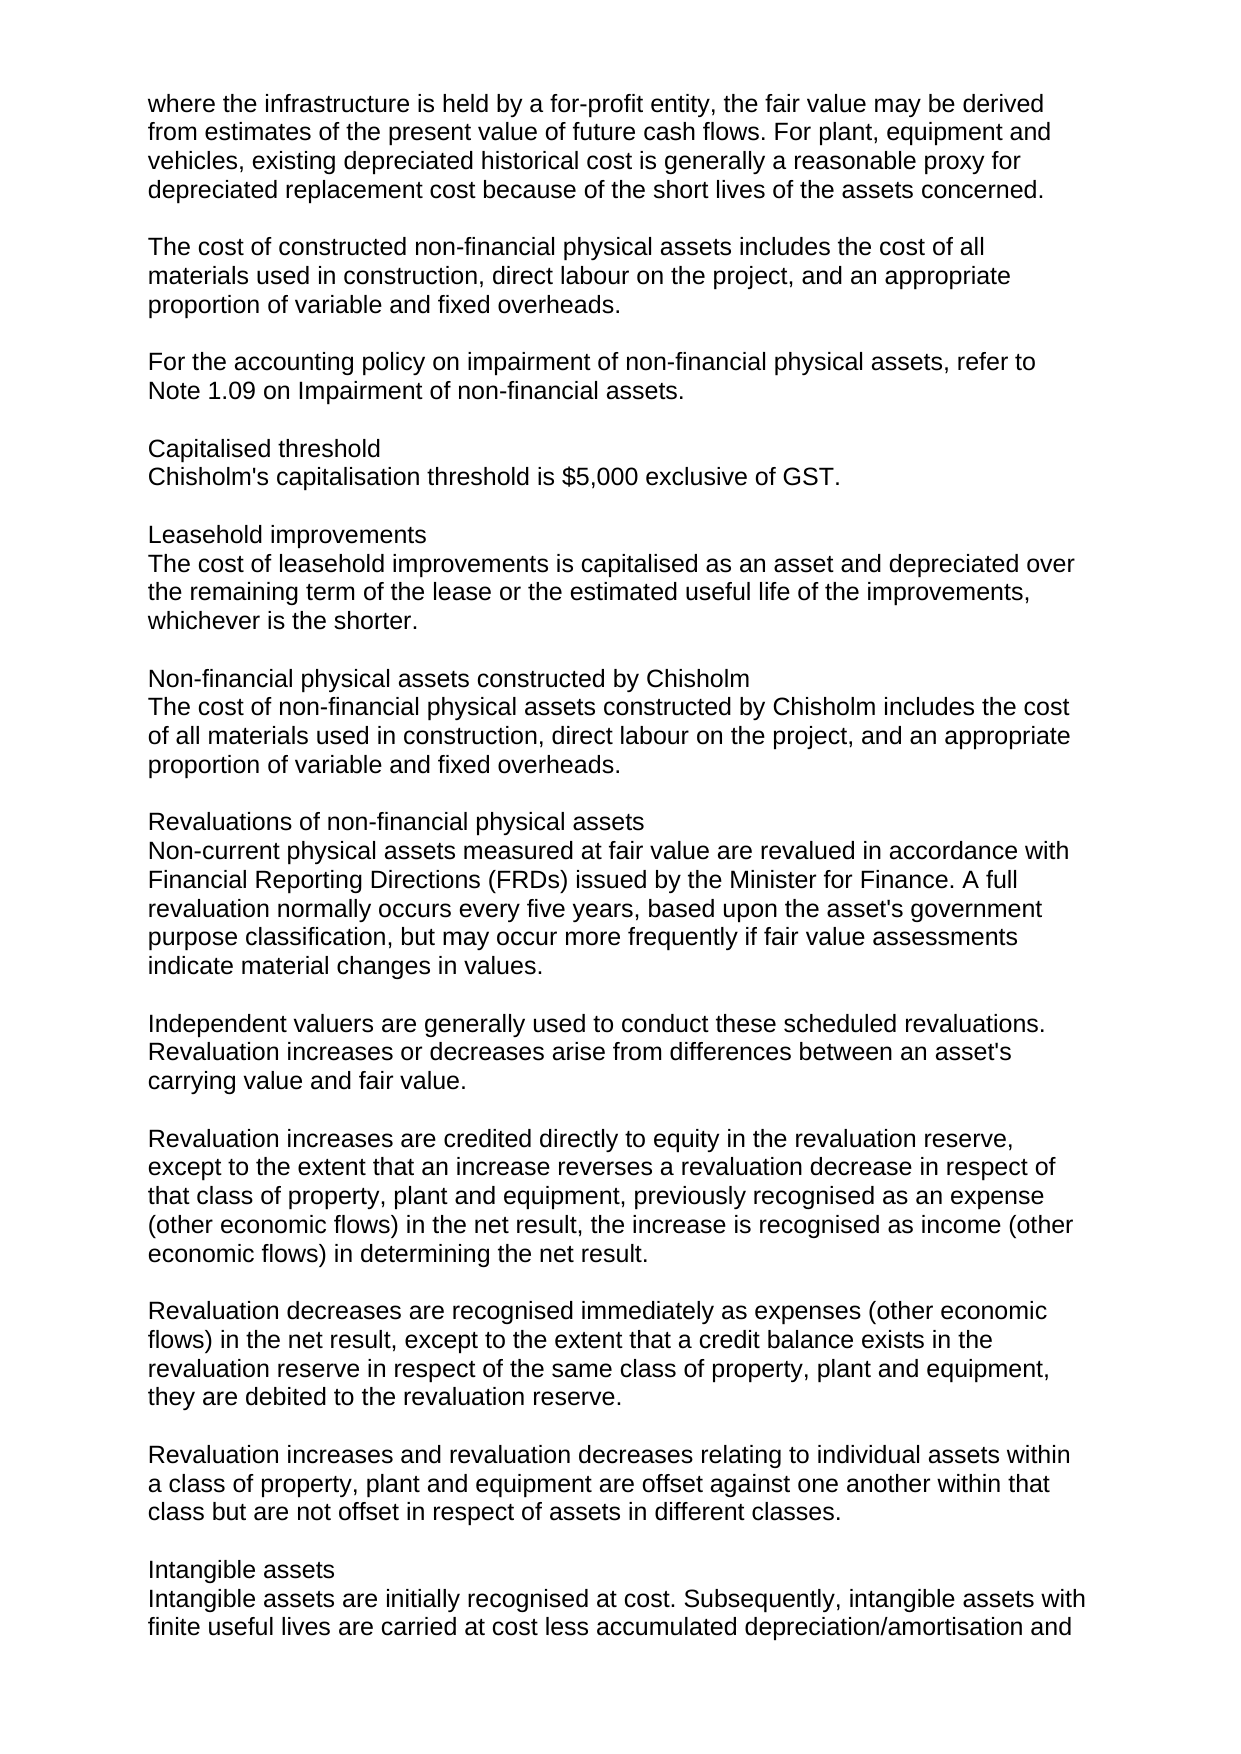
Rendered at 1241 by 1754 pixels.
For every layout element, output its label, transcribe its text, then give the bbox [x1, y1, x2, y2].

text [148, 1583, 1093, 1641]
text Non-financial physical assets constructed by Chisholm [148, 663, 1093, 692]
text Revaluation increases are credited directly to equity in the revaluation reserve, except to the extent that an increase reverses a revaluation decrease in respect of that class of property, plant and equipment, previously recognised as an expense (other economic flows) in the net result, the increase is recognised as income (other economic flows) in determining the net result. [148, 1123, 1093, 1267]
text Intangible assets [148, 1555, 1093, 1583]
text For the accounting policy on impairment of non-financial physical assets, refer to Note 1.09 on Impairment of non-financial assets. [148, 347, 1093, 405]
text The cost of non-financial physical assets constructed by Chisholm includes the cost of all materials used in construction, direct labour on the project, and an appropriate proportion of variable and fixed overheads. [148, 692, 1093, 778]
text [148, 88, 1093, 203]
text The cost of leasehold improvements is capitalised as an asset and depreciated over the remaining term of the lease or the estimated useful life of the improvements, whichever is the shorter. [148, 548, 1093, 635]
text Independent valuers are generally used to conduct these scheduled revaluations. Revaluation increases or decreases arise from differences between an asset's carrying value and fair value. [148, 1008, 1093, 1095]
text Leasehold improvements [148, 520, 1093, 548]
text Revaluation decreases are recognised immediately as expenses (other economic flows) in the net result, except to the extent that a credit balance exists in the revaluation reserve in respect of the same class of property, plant and equipment, they are debited to the revaluation reserve. [148, 1296, 1093, 1411]
text Non-current physical assets measured at fair value are revalued in accordance with Financial Reporting Directions (FRDs) issued by the Minister for Finance. A full revaluation normally occurs every five years, based upon the asset's government purpose classification, but may occur more frequently if fair value assessments indicate material changes in values. [148, 836, 1093, 980]
text Capitalised threshold [148, 433, 1093, 462]
text Revaluation increases and revaluation decreases relating to individual assets within a class of property, plant and equipment are offset against one another within that class but are not offset in respect of assets in different classes. [148, 1440, 1093, 1526]
text The cost of constructed non-financial physical assets includes the cost of all materials used in construction, direct labour on the project, and an appropriate proportion of variable and fixed overheads. [148, 232, 1093, 318]
text Revaluations of non-financial physical assets [148, 807, 1093, 836]
text Chisholm's capitalisation threshold is $5,000 exclusive of GST. [148, 462, 1093, 491]
